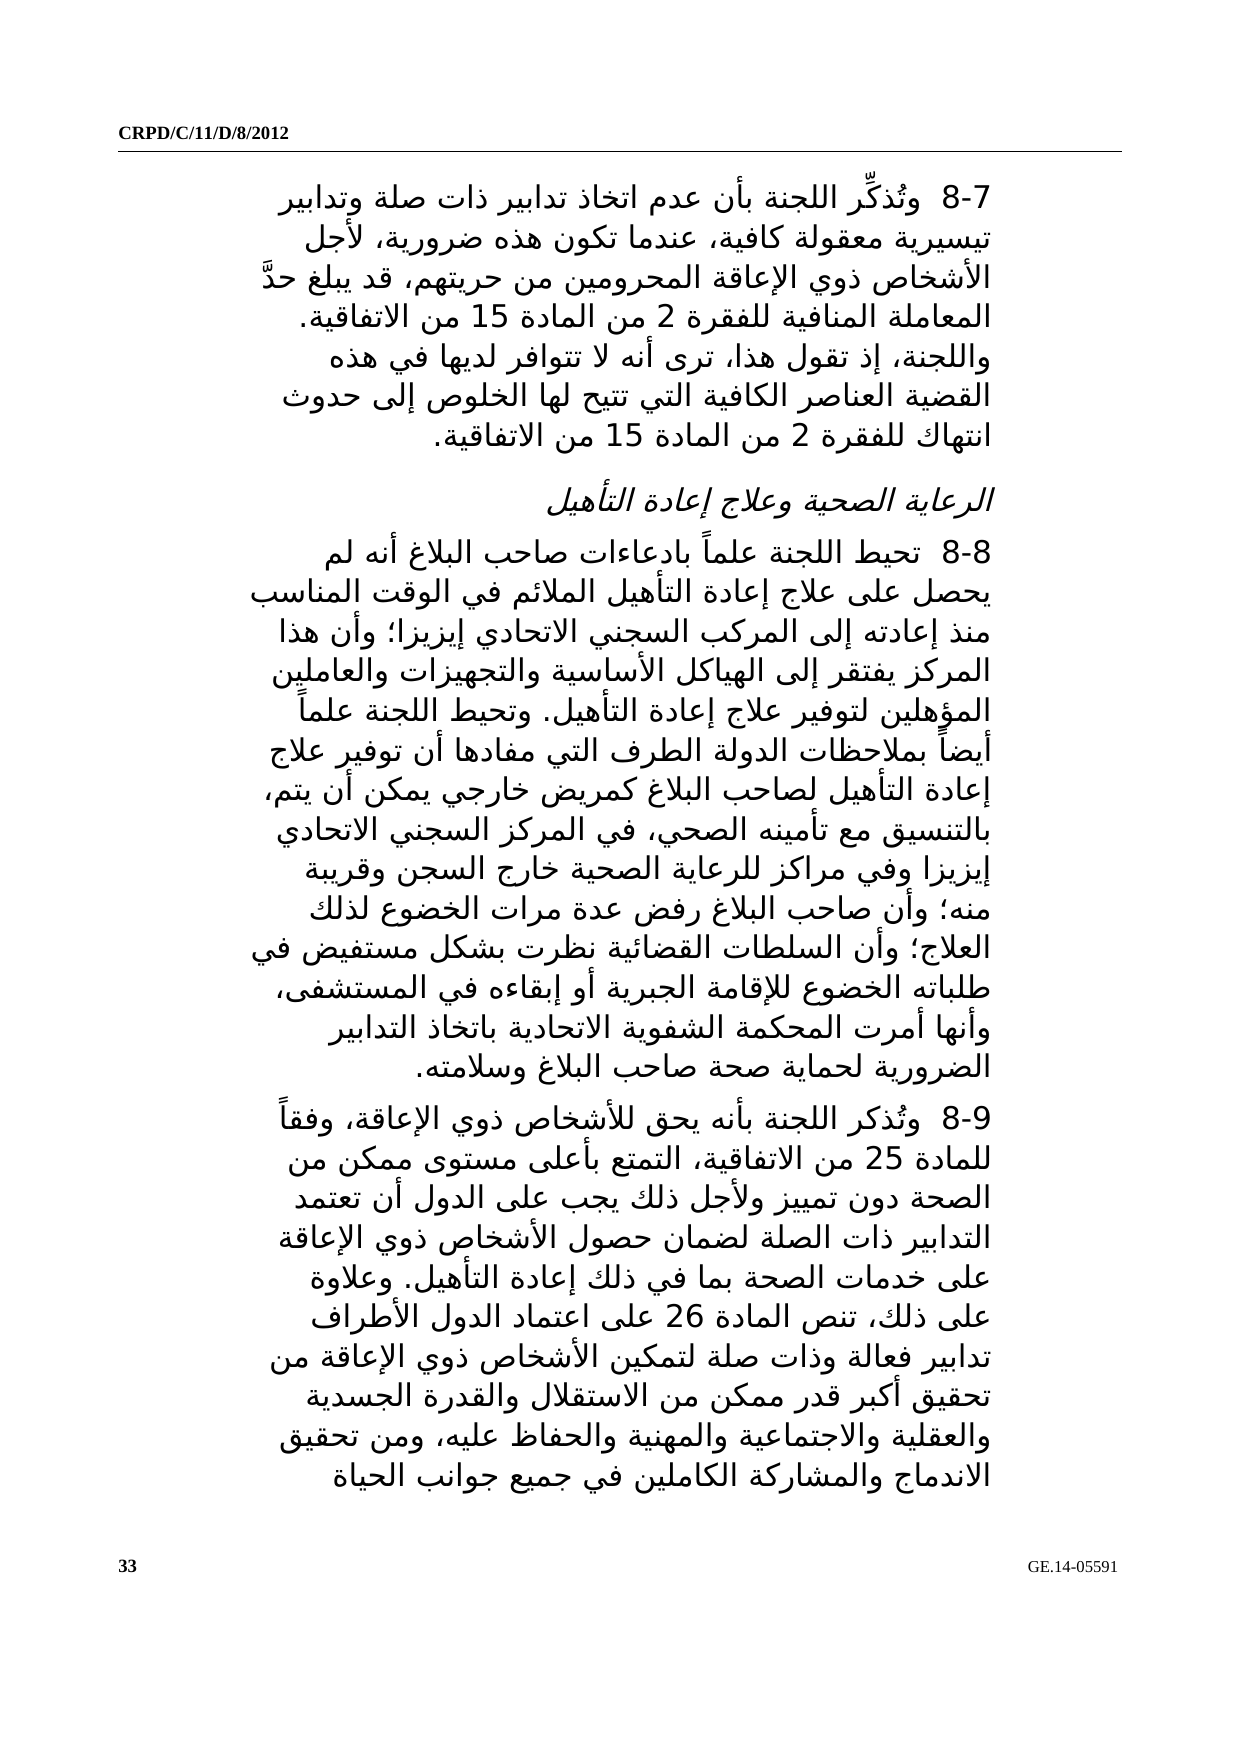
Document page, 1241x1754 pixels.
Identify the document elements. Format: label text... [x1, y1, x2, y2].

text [248, 1098, 992, 1494]
text 8-7 وتُذكِّر اللجنة بأن عدم اتخاذ تدابير ذات صلة وتدابير تيسيرية معقولة كافية، عندما تكون هذه ضرورية، لأجل الأشخاص ذوي الإعاقة المحرومين من حريتهم، قد يبلغ حدَّ المعاملة المنافية للفقرة 2 من المادة 15 من الاتفاقية. واللجنة، إذ تقول هذا، ترى أنه لا تتوافر لديها في هذه القضية العناصر الكافية التي تتيح لها الخلوص إلى حدوث انتهاك للفقرة 2 من المادة 15 من الاتفاقية. [248, 177, 992, 454]
text الرعاية الصحية وعلاج إعادة التأهيل [248, 479, 1122, 519]
text 8-8 تحيط اللجنة علماً بادعاءات صاحب البلاغ أنه لم يحصل على علاج إعادة التأهيل الملائم في الوقت المناسب منذ إعادته إلى المركب السجني الاتحادي إيزيزا؛ وأن هذا المركز يفتقر إلى الهياكل الأساسية والتجهيزات والعاملين المؤهلين لتوفير علاج إعادة التأهيل. وتحيط اللجنة علماً أيضاً بملاحظات الدولة الطرف التي مفادها أن توفير علاج إعادة التأهيل لصاحب البلاغ كمريض خارجي يمكن أن يتم، بالتنسيق مع تأمينه الصحي، في المركز السجني الاتحادي إيزيزا وفي مراكز للرعاية الصحية خارج السجن وقريبة منه؛ وأن صاحب البلاغ رفض عدة مرات الخضوع لذلك العلاج؛ وأن السلطات القضائية نظرت بشكل مستفيض في طلباته الخضوع للإقامة الجبرية أو إبقاءه في المستشفى، وأنها أمرت المحكمة الشفوية الاتحادية باتخاذ التدابير الضرورية لحماية صحة صاحب البلاغ وسلامته. [248, 531, 992, 1086]
